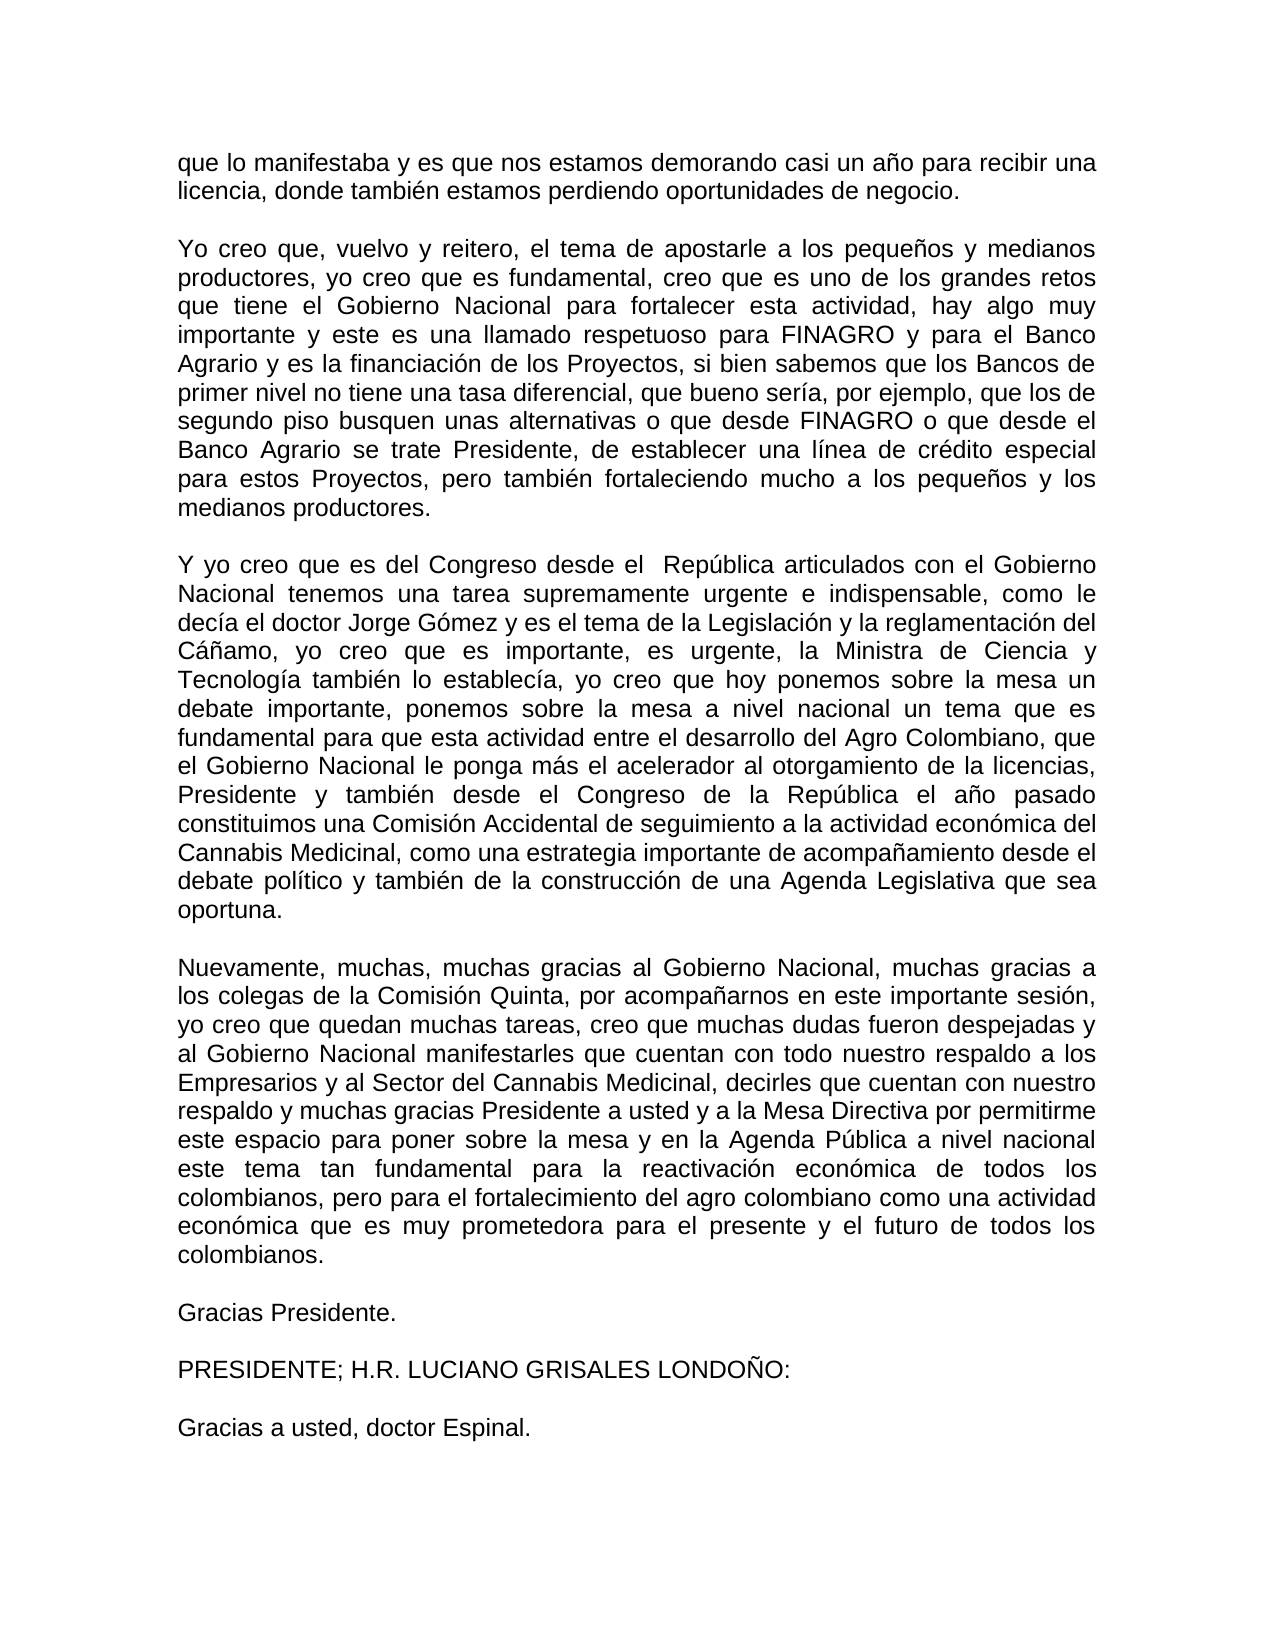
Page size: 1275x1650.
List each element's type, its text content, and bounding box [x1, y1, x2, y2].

text Y yo creo que es del Congreso desde el República articulados con el Gobierno Nacional tenemos una tarea supremamente urgente e indispensable, como le decía el doctor Jorge Gómez y es el tema de la Legislación y la reglamentación del Cáñamo, yo creo que es importante, es urgente, la Ministra de Ciencia y Tecnología también lo establecía, yo creo que hoy ponemos sobre la mesa un debate importante, ponemos sobre la mesa a nivel nacional un tema que es fundamental para que esta actividad entre el desarrollo del Agro Colombiano, que el Gobierno Nacional le ponga más el acelerador al otorgamiento de la licencias, Presidente y también desde el Congreso de la República el año pasado constituimos una Comisión Accidental de seguimiento a la actividad económica del Cannabis Medicinal, como una estrategia importante de acompañamiento desde el debate político y también de la construcción de una Agenda Legislativa que sea oportuna. [177, 550, 1098, 924]
text Nuevamente, muchas, muchas gracias al Gobierno Nacional, muchas gracias a los colegas de la Comisión Quinta, por acompañarnos en este importante sesión, yo creo que quedan muchas tareas, creo que muchas dudas fueron despejadas y al Gobierno Nacional manifestarles que cuentan con todo nuestro respaldo a los Empresarios y al Sector del Cannabis Medicinal, decirles que cuentan con nuestro respaldo y muchas gracias Presidente a usted y a la Mesa Directiva por permitirme este espacio para poner sobre la mesa y en la Agenda Pública a nivel nacional este tema tan fundamental para la reactivación económica de todos los colombianos, pero para el fortalecimiento del agro colombiano como una actividad económica que es muy prometedora para el presente y el futuro de todos los colombianos. [177, 953, 1098, 1269]
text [177, 148, 1098, 205]
text Gracias Presidente. [177, 1298, 1098, 1326]
text Gracias a usted, doctor Espinal. [177, 1413, 1098, 1441]
text PRESIDENTE; H.R. LUCIANO GRISALES LONDOÑO: [177, 1355, 1098, 1384]
text Yo creo que, vuelvo y reitero, el tema de apostarle a los pequeños y medianos productores, yo creo que es fundamental, creo que es uno de los grandes retos que tiene el Gobierno Nacional para fortalecer esta actividad, hay algo muy importante y este es una llamado respetuoso para FINAGRO y para el Banco Agrario y es la financiación de los Proyectos, si bien sabemos que los Bancos de primer nivel no tiene una tasa diferencial, que bueno sería, por ejemplo, que los de segundo piso busquen unas alternativas o que desde FINAGRO o que desde el Banco Agrario se trate Presidente, de establecer una línea de crédito especial para estos Proyectos, pero también fortaleciendo mucho a los pequeños y los medianos productores. [177, 234, 1098, 521]
